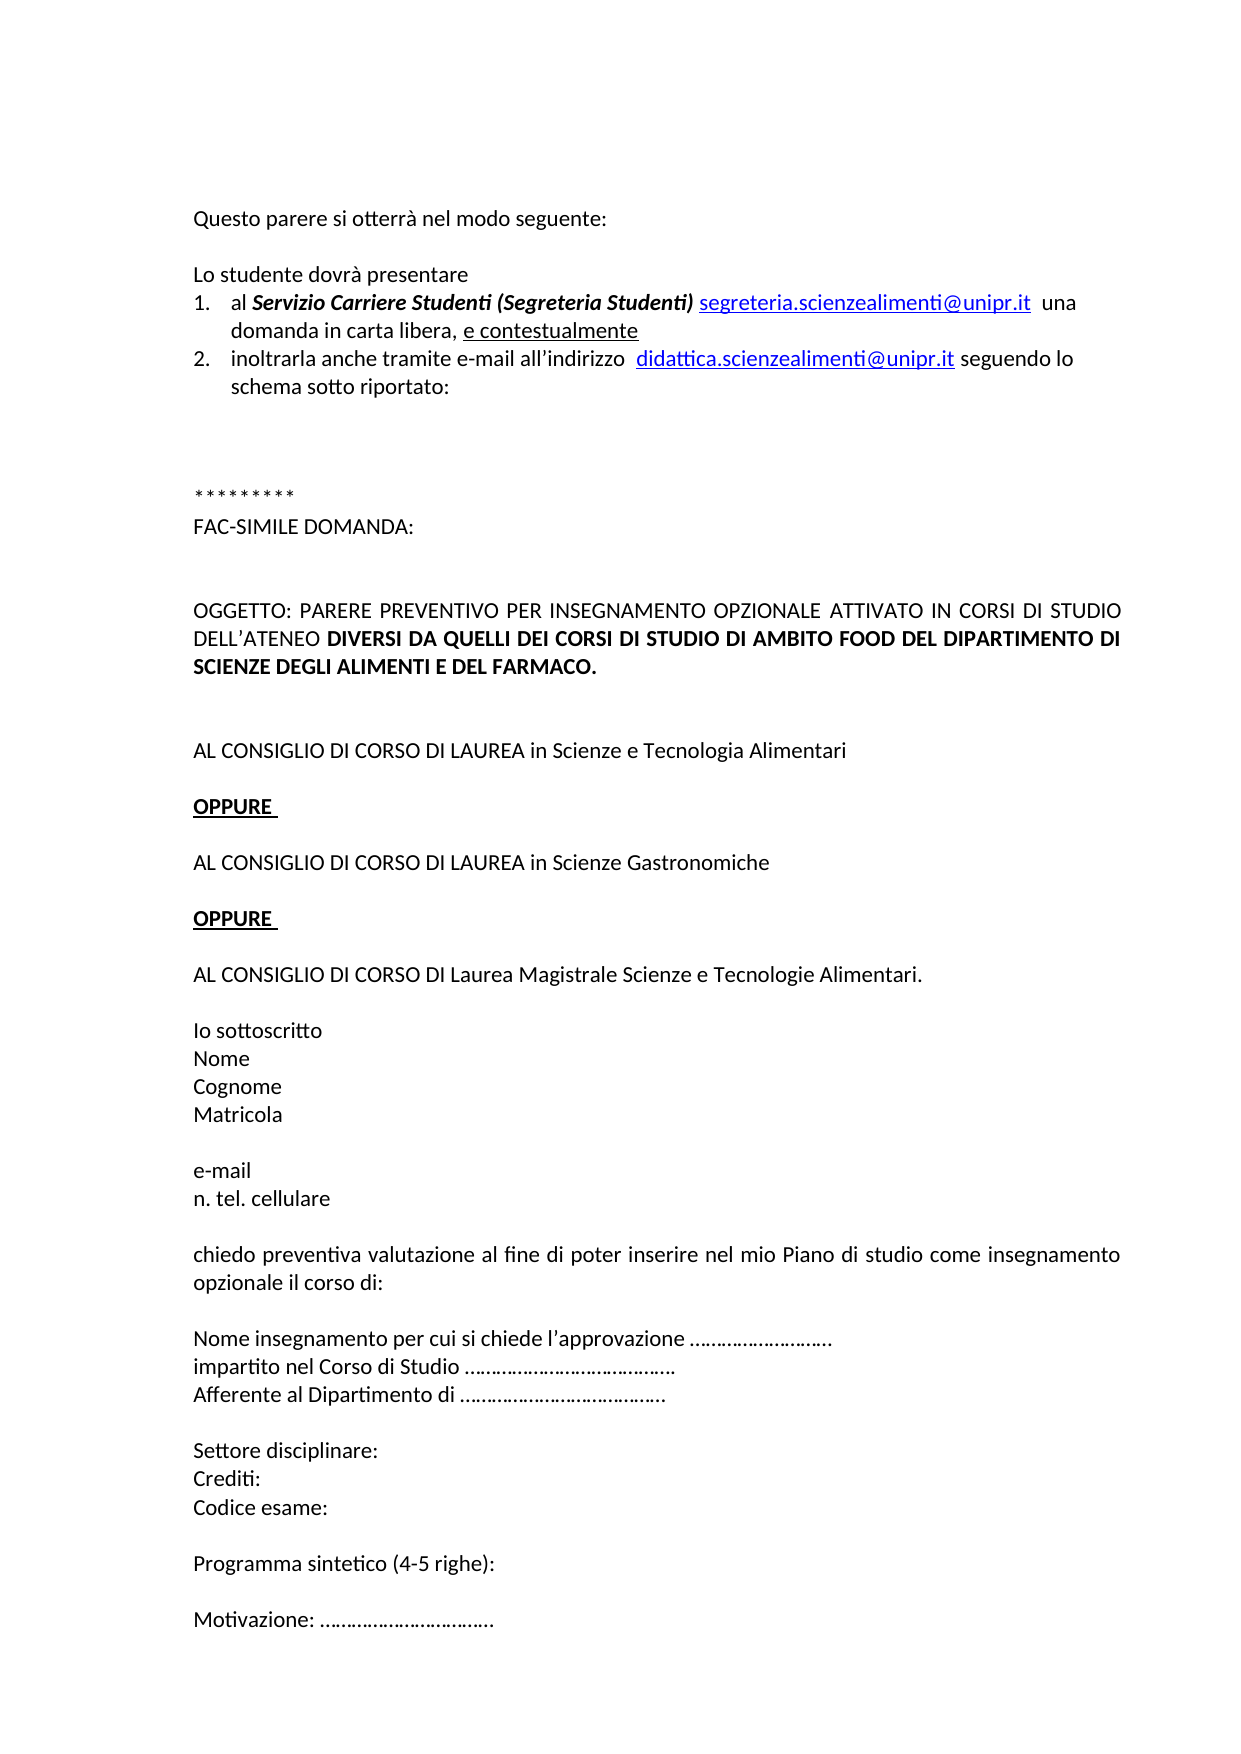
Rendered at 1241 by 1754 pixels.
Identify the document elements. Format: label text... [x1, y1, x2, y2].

list impartito nel Corso di Studio …………………………………. [193, 1352, 1122, 1381]
list n. tel. cellulare [193, 1184, 1122, 1212]
list FAC-SIMILE DOMANDA: [193, 512, 1122, 540]
list AL CONSIGLIO DI CORSO DI Laurea Magistrale Scienze e Tecnologie Alimentari. [193, 960, 1122, 988]
list AL CONSIGLIO DI CORSO DI LAUREA in Scienze e Tecnologia Alimentari [193, 736, 1122, 764]
list ********* [193, 484, 1122, 512]
list chiedo preventiva valutazione al fine di poter inserire nel mio Piano di studio come insegnamento opzionale il corso di: [193, 1240, 1122, 1296]
list Questo parere si otterrà nel modo seguente: [193, 204, 1122, 232]
list Cognome [193, 1072, 1122, 1100]
list Lo studente dovrà presentare [193, 260, 1122, 288]
list Afferente al Dipartimento di ………………………………… [193, 1381, 1122, 1408]
list Settore disciplinare: [193, 1437, 1122, 1464]
list al Servizio Carriere Studenti (Segreteria Studenti) segreteria.scienzealimenti@unipr.it una domanda in carta libera, e contestualmente [193, 288, 1122, 344]
list Matricola [193, 1100, 1122, 1128]
list Crediti: [193, 1464, 1122, 1493]
list Programma sintetico (4-5 righe): [193, 1549, 1122, 1577]
list AL CONSIGLIO DI CORSO DI LAUREA in Scienze Gastronomiche [193, 848, 1122, 876]
list inoltrarla anche tramite e-mail all’indirizzo didattica.scienzealimenti@unipr.it seguendo lo schema sotto riportato: [193, 344, 1122, 400]
list Io sottoscritto [193, 1016, 1122, 1044]
list Nome insegnamento per cui si chiede l’approvazione ……………………… [193, 1324, 1122, 1352]
list OGGETTO: PARERE PREVENTIVO PER INSEGNAMENTO OPZIONALE attivatO in corsi di studio dell’Ateneo diversi da quelli dei corsi di studio di ambito FOOD del Dipartimento DI SCIENZE DEGLI ALIMENTI e del farmaco. [193, 596, 1122, 680]
list Motivazione: …………………………… [193, 1605, 1122, 1633]
list OPPURE [193, 792, 1122, 820]
list Codice esame: [193, 1493, 1122, 1521]
list OPPURE [193, 904, 1122, 932]
list e-mail [193, 1156, 1122, 1184]
list Nome [193, 1044, 1122, 1072]
